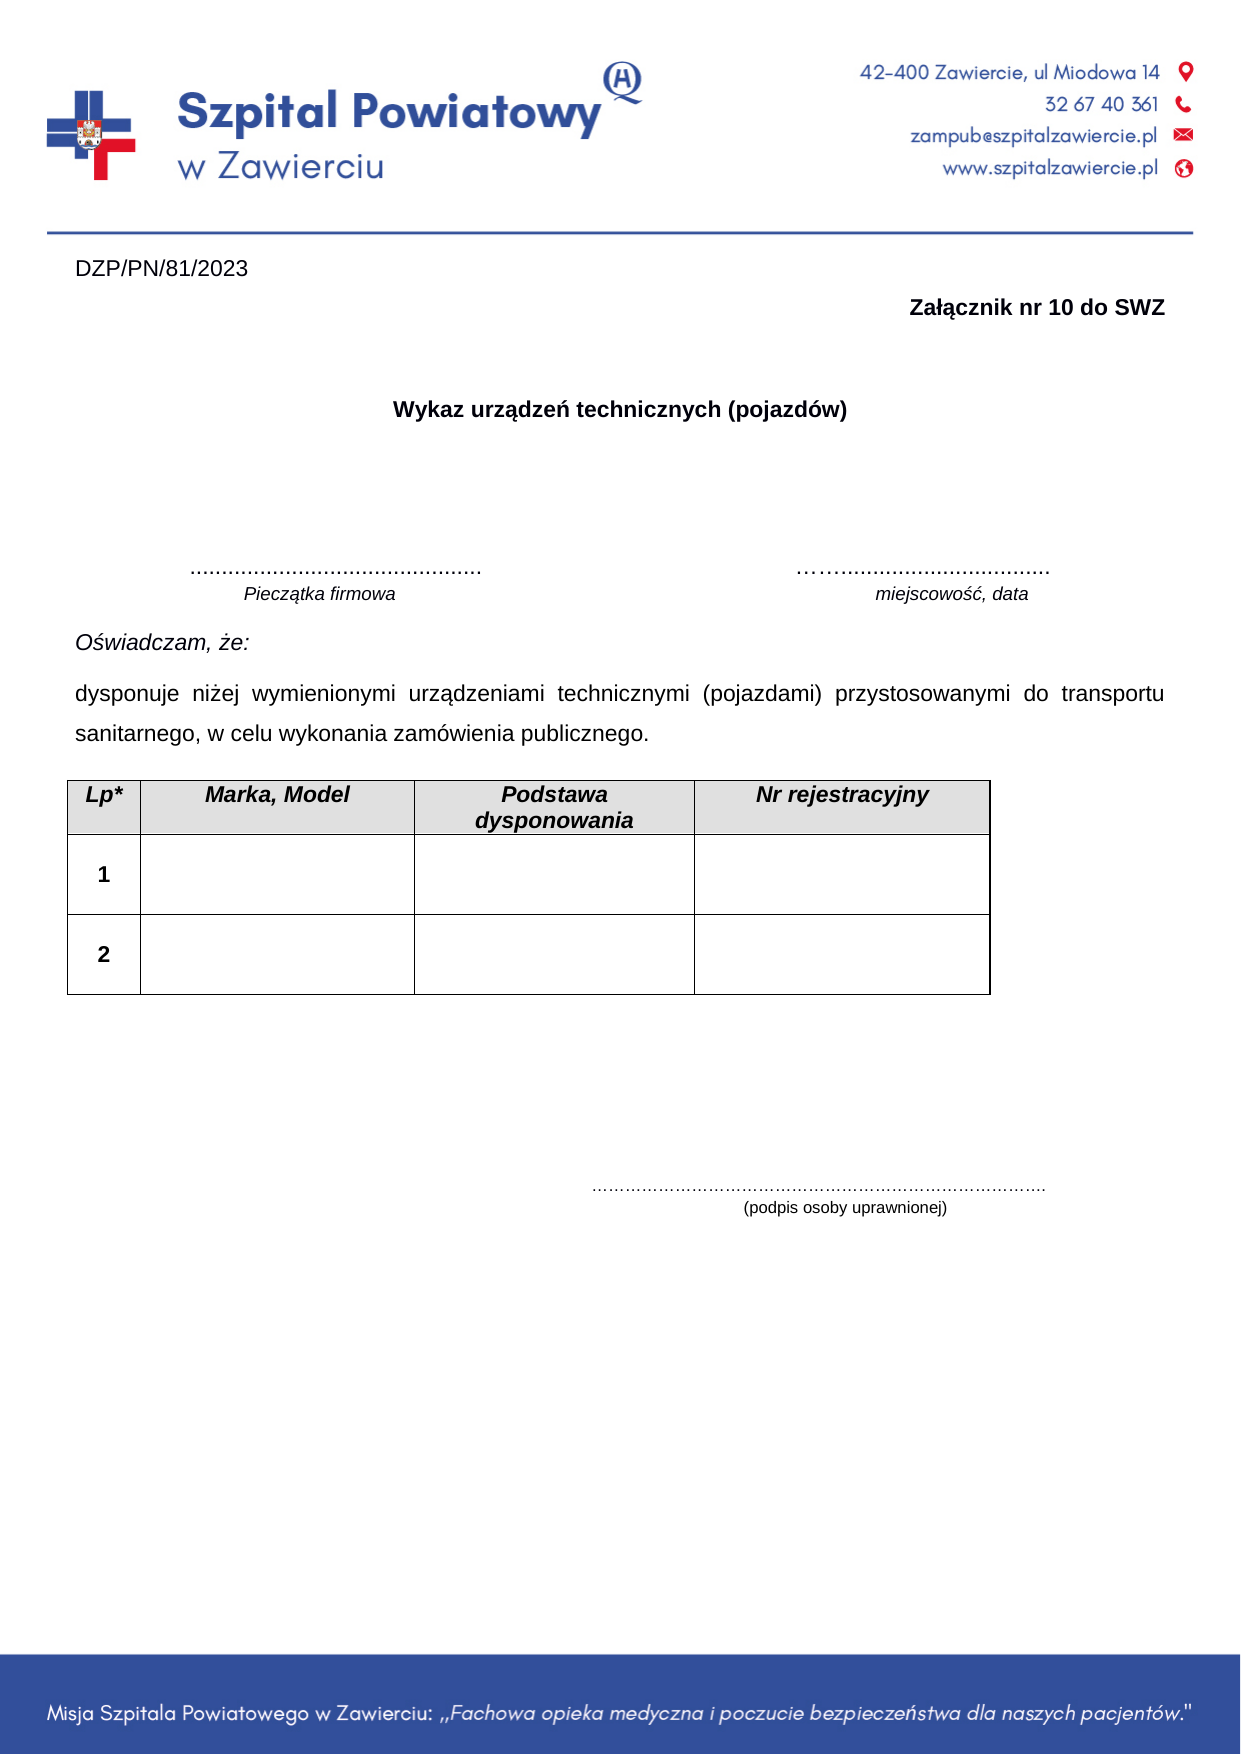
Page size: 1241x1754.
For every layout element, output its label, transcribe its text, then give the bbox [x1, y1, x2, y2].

text (podpis osoby uprawnionej) [75, 1197, 1150, 1217]
text dysponuje niżej wymienionymi urządzeniami technicznymi (pojazdami) przystosowanymi do transportu sanitarnego, w celu wykonania zamówienia publicznego. [75, 680, 1165, 746]
table_cell [415, 915, 694, 994]
table_header Marka, Model [141, 781, 414, 833]
text Załącznik nr 10 do SWZ [75, 294, 1165, 321]
text Oświadczam, że: [75, 629, 1165, 656]
table_cell 1 [68, 835, 140, 914]
table_cell [141, 835, 414, 914]
text Pieczątka firmowa miejscowość, data [75, 583, 1165, 604]
table_cell [141, 915, 414, 994]
text .............................................. ……................................. [75, 553, 1165, 579]
table_cell 2 [68, 915, 140, 994]
table_header Lp* [68, 781, 140, 833]
picture [0, 0, 1241, 1754]
text DZP/PN/81/2023 [75, 255, 1165, 281]
text Wykaz urządzeń technicznych (pojazdów) [75, 396, 1165, 423]
table_cell [695, 835, 989, 914]
table_header Nr rejestracyjny [695, 781, 989, 833]
text ………………………………………………………………………. [591, 1175, 1165, 1194]
table_header Podstawa dysponowania [415, 781, 694, 833]
table_cell [695, 915, 989, 994]
table_cell [415, 835, 694, 914]
